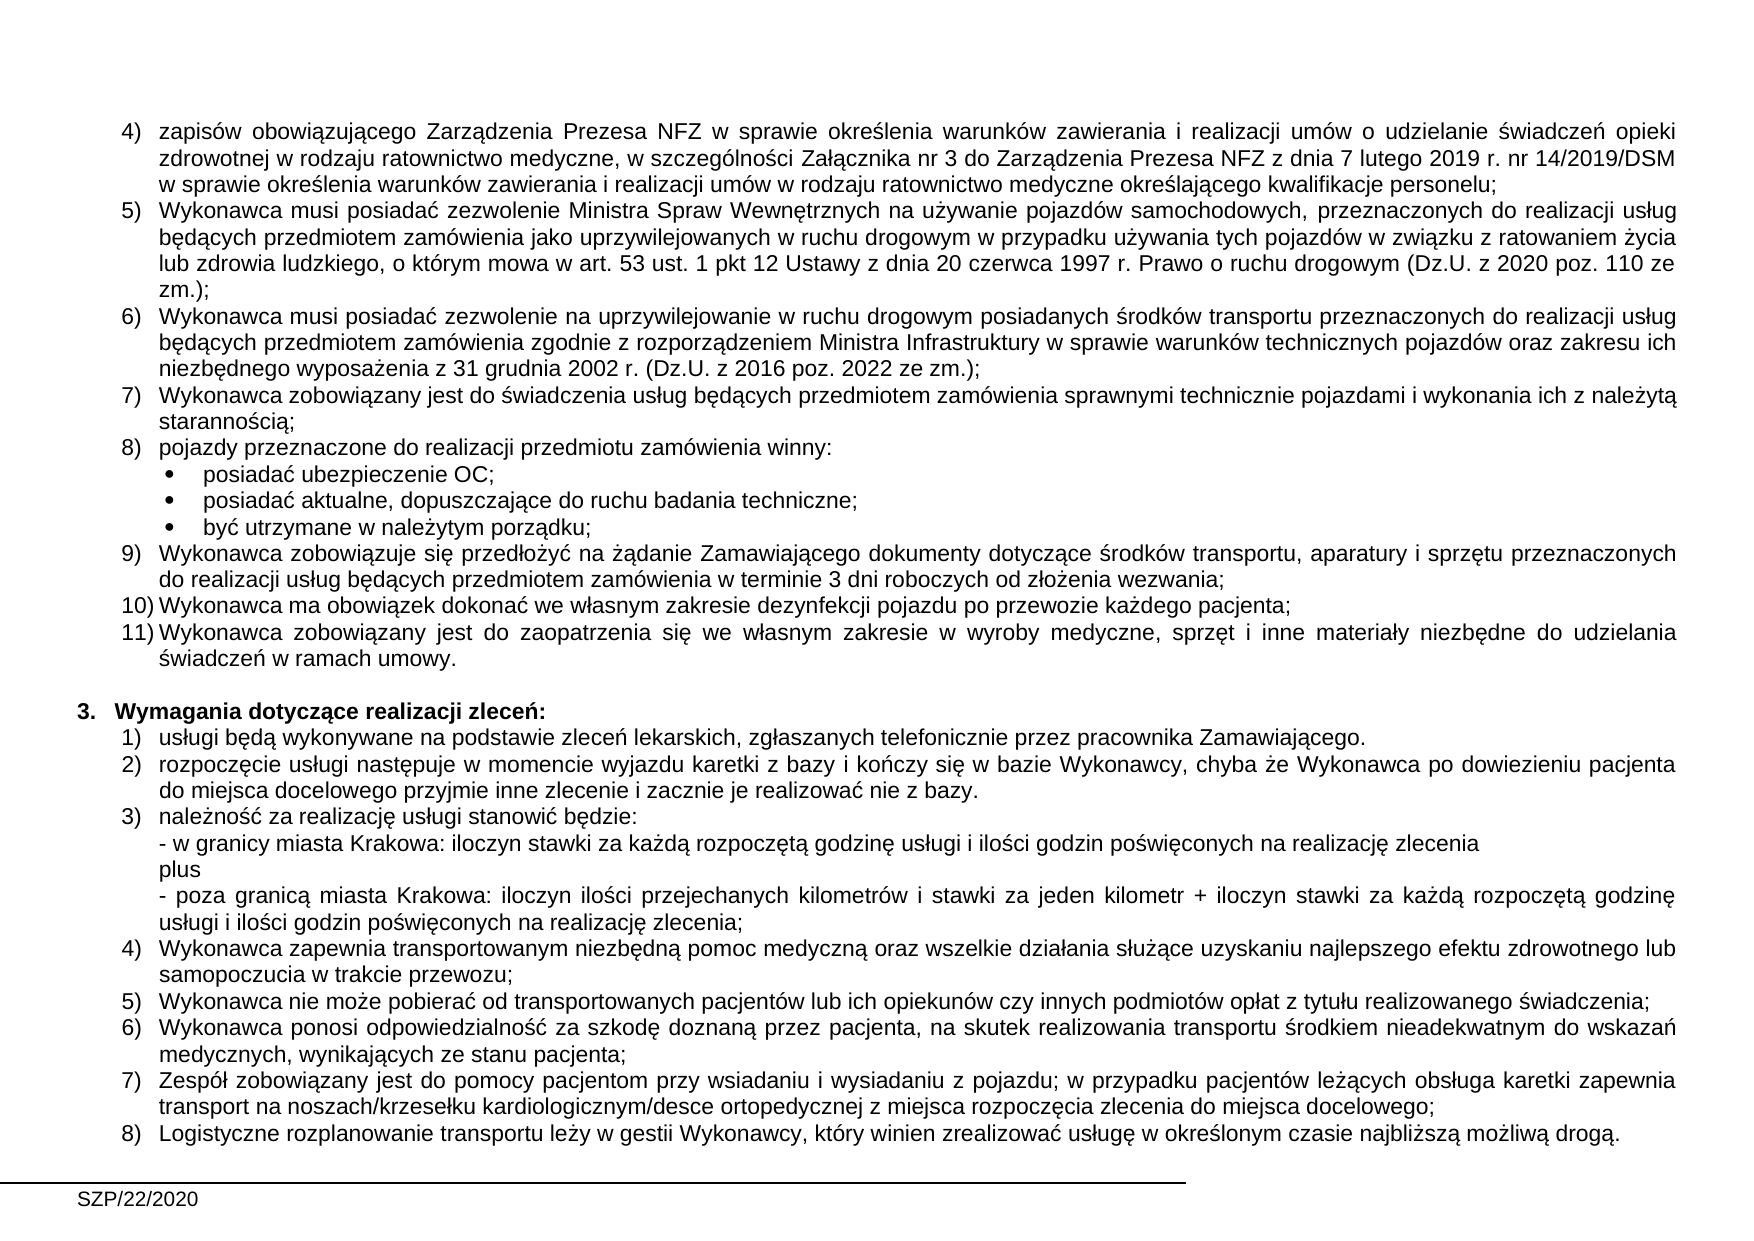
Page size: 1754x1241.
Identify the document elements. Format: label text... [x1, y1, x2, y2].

list być utrzymane w należytym porządku; [165, 513, 1677, 540]
list posiadać ubezpieczenie OC; [165, 461, 1677, 487]
list Wykonawca ma obowiązek dokonać we własnym zakresie dezynfekcji pojazdu po przewozie każdego pacjenta; [121, 592, 1677, 619]
list - poza granicą miasta Krakowa: iloczyn ilości przejechanych kilometrów i stawki za jeden kilometr + iloczyn stawki za każdą rozpoczętą godzinę usługi i ilości godzin poświęconych na realizację zlecenia; [159, 882, 1677, 935]
list Wymagania dotyczące realizacji zleceń: [77, 698, 1677, 724]
list rozpoczęcie usługi następuje w momencie wyjazdu karetki z bazy i kończy się w bazie Wykonawcy, chyba że Wykonawca po dowiezieniu pacjenta do miejsca docelowego przyjmie inne zlecenie i zacznie je realizować nie z bazy. [121, 751, 1677, 803]
list - w granicy miasta Krakowa: iloczyn stawki za każdą rozpoczętą godzinę usługi i ilości godzin poświęconych na realizację zlecenia [159, 830, 1677, 856]
list należność za realizację usługi stanowić będzie: [121, 803, 1677, 830]
list pojazdy przeznaczone do realizacji przedmiotu zamówienia winny: [121, 434, 1677, 461]
list Zespół zobowiązany jest do pomocy pacjentom przy wsiadaniu i wysiadaniu z pojazdu; w przypadku pacjentów leżących obsługa karetki zapewnia transport na noszach/krzesełku kardiologicznym/desce ortopedycznej z miejsca rozpoczęcia zlecenia do miejsca docelowego; [121, 1067, 1677, 1119]
list Wykonawca musi posiadać zezwolenie na uprzywilejowanie w ruchu drogowym posiadanych środków transportu przeznaczonych do realizacji usług będących przedmiotem zamówienia zgodnie z rozporządzeniem Ministra Infrastruktury w sprawie warunków technicznych pojazdów oraz zakresu ich niezbędnego wyposażenia z 31 grudnia 2002 r. (Dz.U. z 2016 poz. 2022 ze zm.); [121, 303, 1677, 382]
list Wykonawca nie może pobierać od transportowanych pacjentów lub ich opiekunów czy innych podmiotów opłat z tytułu realizowanego świadczenia; [121, 988, 1677, 1014]
list Wykonawca ponosi odpowiedzialność za szkodę doznaną przez pacjenta, na skutek realizowania transportu środkiem nieadekwatnym do wskazań medycznych, wynikających ze stanu pacjenta; [121, 1014, 1677, 1067]
list Wykonawca zobowiązany jest do zaopatrzenia się we własnym zakresie w wyroby medyczne, sprzęt i inne materiały niezbędne do udzielania świadczeń w ramach umowy. [121, 619, 1677, 672]
list Wykonawca zobowiązany jest do świadczenia usług będących przedmiotem zamówienia sprawnymi technicznie pojazdami i wykonania ich z należytą starannością; [121, 382, 1677, 434]
list Wykonawca zobowiązuje się przedłożyć na żądanie Zamawiającego dokumenty dotyczące środków transportu, aparatury i sprzętu przeznaczonych do realizacji usług będących przedmiotem zamówienia w terminie 3 dni roboczych od złożenia wezwania; [121, 540, 1677, 592]
list plus [159, 856, 1677, 882]
list usługi będą wykonywane na podstawie zleceń lekarskich, zgłaszanych telefonicznie przez pracownika Zamawiającego. [121, 724, 1677, 751]
list zapisów obowiązującego Zarządzenia Prezesa NFZ w sprawie określenia warunków zawierania i realizacji umów o udzielanie świadczeń opieki zdrowotnej w rodzaju ratownictwo medyczne, w szczególności Załącznika nr 3 do Zarządzenia Prezesa NFZ z dnia 7 lutego 2019 r. nr 14/2019/DSM w sprawie określenia warunków zawierania i realizacji umów w rodzaju ratownictwo medyczne określającego kwalifikacje personelu; [121, 118, 1677, 197]
list Logistyczne rozplanowanie transportu leży w gestii Wykonawcy, który winien zrealizować usługę w określonym czasie najbliższą możliwą drogą. [121, 1119, 1677, 1146]
list posiadać aktualne, dopuszczające do ruchu badania techniczne; [165, 487, 1677, 513]
list Wykonawca zapewnia transportowanym niezbędną pomoc medyczną oraz wszelkie działania służące uzyskaniu najlepszego efektu zdrowotnego lub samopoczucia w trakcie przewozu; [121, 935, 1677, 988]
list Wykonawca musi posiadać zezwolenie Ministra Spraw Wewnętrznych na używanie pojazdów samochodowych, przeznaczonych do realizacji usług będących przedmiotem zamówienia jako uprzywilejowanych w ruchu drogowym w przypadku używania tych pojazdów w związku z ratowaniem życia lub zdrowia ludzkiego, o którym mowa w art. 53 ust. 1 pkt 12 Ustawy z dnia 20 czerwca 1997 r. Prawo o ruchu drogowym (Dz.U. z 2020 poz. 110 ze zm.); [121, 197, 1677, 303]
